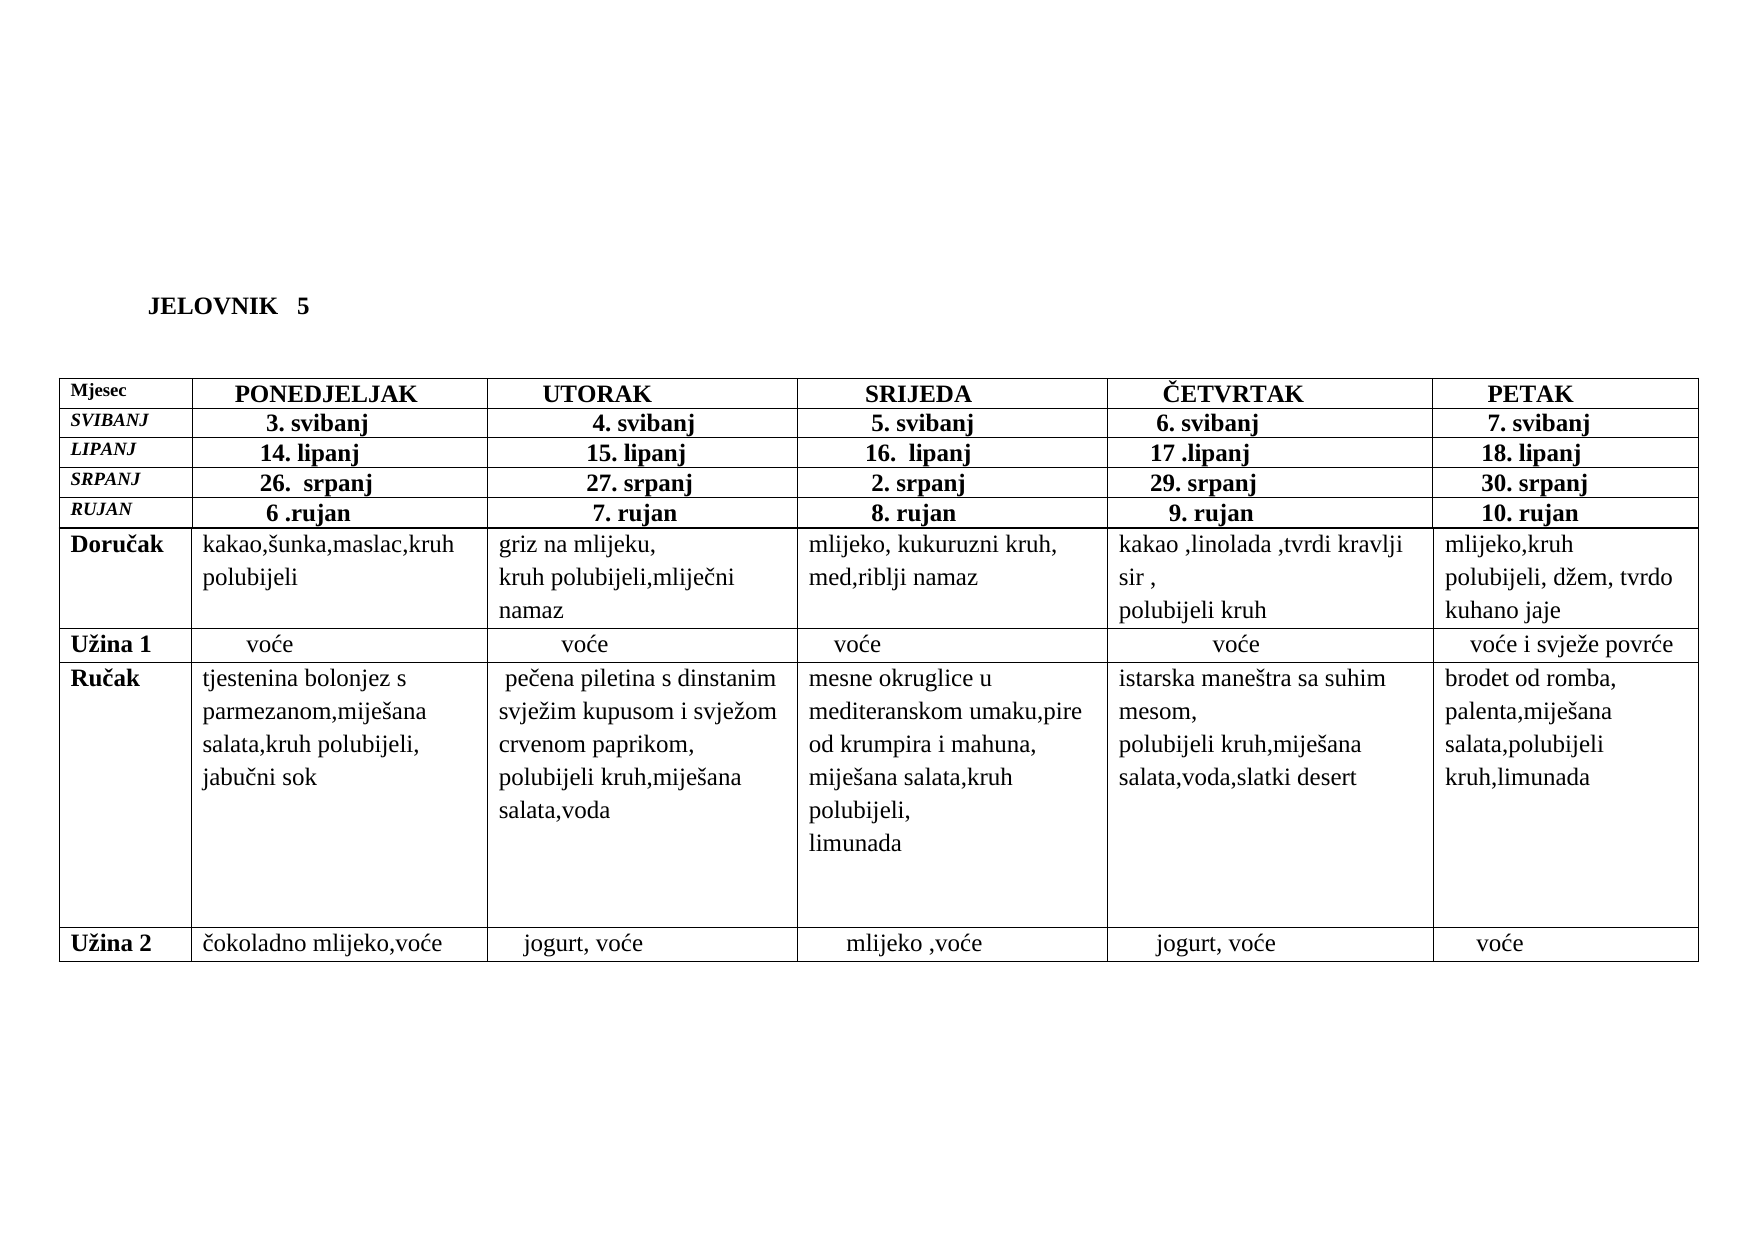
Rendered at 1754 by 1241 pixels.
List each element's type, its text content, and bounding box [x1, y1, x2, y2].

table_header kakao,šunka,maslac,kruh polubijeli [192, 529, 487, 628]
table_cell voće [488, 629, 797, 662]
table_cell 10. rujan [1433, 498, 1698, 527]
table_header Mjesec [60, 379, 192, 407]
table_header SRIJEDA [798, 379, 1107, 407]
table_cell 8. rujan [798, 498, 1107, 527]
table_header mlijeko,kruh polubijeli, džem, tvrdo kuhano jaje [1434, 529, 1698, 628]
table_cell čokoladno mlijeko,voće [192, 928, 487, 961]
table_cell voće [1434, 928, 1698, 961]
table_cell 7. svibanj [1433, 409, 1698, 437]
table_cell 27. srpanj [488, 468, 797, 497]
table_cell 29. srpanj [1108, 468, 1432, 497]
table_header mlijeko, kukuruzni kruh, med,riblji namaz [798, 529, 1107, 628]
table_cell Ručak [60, 663, 191, 927]
table_cell 2. srpanj [798, 468, 1107, 497]
table_header kakao ,linolada ,tvrdi kravlji sir , polubijeli kruh [1108, 529, 1433, 628]
table_cell 9. rujan [1108, 498, 1432, 527]
table_cell 7. rujan [488, 498, 797, 527]
text JELOVNIK 5 [148, 291, 1606, 320]
table_cell SVIBANJ [60, 409, 192, 437]
table_cell voće i svježe povrće [1434, 629, 1698, 662]
table_cell 26. srpanj [193, 468, 487, 497]
table_header PONEDJELJAK [193, 379, 487, 407]
table_cell RUJAN [60, 498, 192, 527]
table_cell 5. svibanj [798, 409, 1107, 437]
table_cell pečena piletina s dinstanim svježim kupusom i svježom crvenom paprikom, polubijeli kruh,miješana salata,voda [488, 663, 797, 927]
table_header UTORAK [488, 379, 797, 407]
table_cell brodet od romba, palenta,miješana salata,polubijeli kruh,limunada [1434, 663, 1698, 927]
table_cell mesne okruglice u mediteranskom umaku,pire od krumpira i mahuna, miješana salata,kruh polubijeli, limunada [798, 663, 1107, 927]
table_cell voće [192, 629, 487, 662]
table_cell 17 .lipanj [1108, 438, 1432, 467]
table_cell LIPANJ [60, 438, 192, 467]
table_cell Užina 1 [60, 629, 191, 662]
table_cell 14. lipanj [193, 438, 487, 467]
table_header PETAK [1433, 379, 1698, 407]
table_cell tjestenina bolonjez s parmezanom,miješana salata,kruh polubijeli, jabučni sok [192, 663, 487, 927]
table_cell voće [1108, 629, 1433, 662]
table_cell voće [798, 629, 1107, 662]
table_cell 6. svibanj [1108, 409, 1432, 437]
table_cell jogurt, voće [488, 928, 797, 961]
table_cell SRPANJ [60, 468, 192, 497]
table_cell mlijeko ,voće [798, 928, 1107, 961]
table_header Doručak [60, 529, 191, 628]
table_cell 4. svibanj [488, 409, 797, 437]
table_cell 16. lipanj [798, 438, 1107, 467]
table_cell istarska maneštra sa suhim mesom, polubijeli kruh,miješana salata,voda,slatki desert [1108, 663, 1433, 927]
table_cell 30. srpanj [1433, 468, 1698, 497]
table_cell 18. lipanj [1433, 438, 1698, 467]
table_cell 6 .rujan [193, 498, 487, 527]
table_cell 3. svibanj [193, 409, 487, 437]
table_cell Užina 2 [60, 928, 191, 961]
table_header griz na mlijeku, kruh polubijeli,mliječni namaz [488, 529, 797, 628]
table_header ČETVRTAK [1108, 379, 1432, 407]
table_cell jogurt, voće [1108, 928, 1433, 961]
table_cell 15. lipanj [488, 438, 797, 467]
